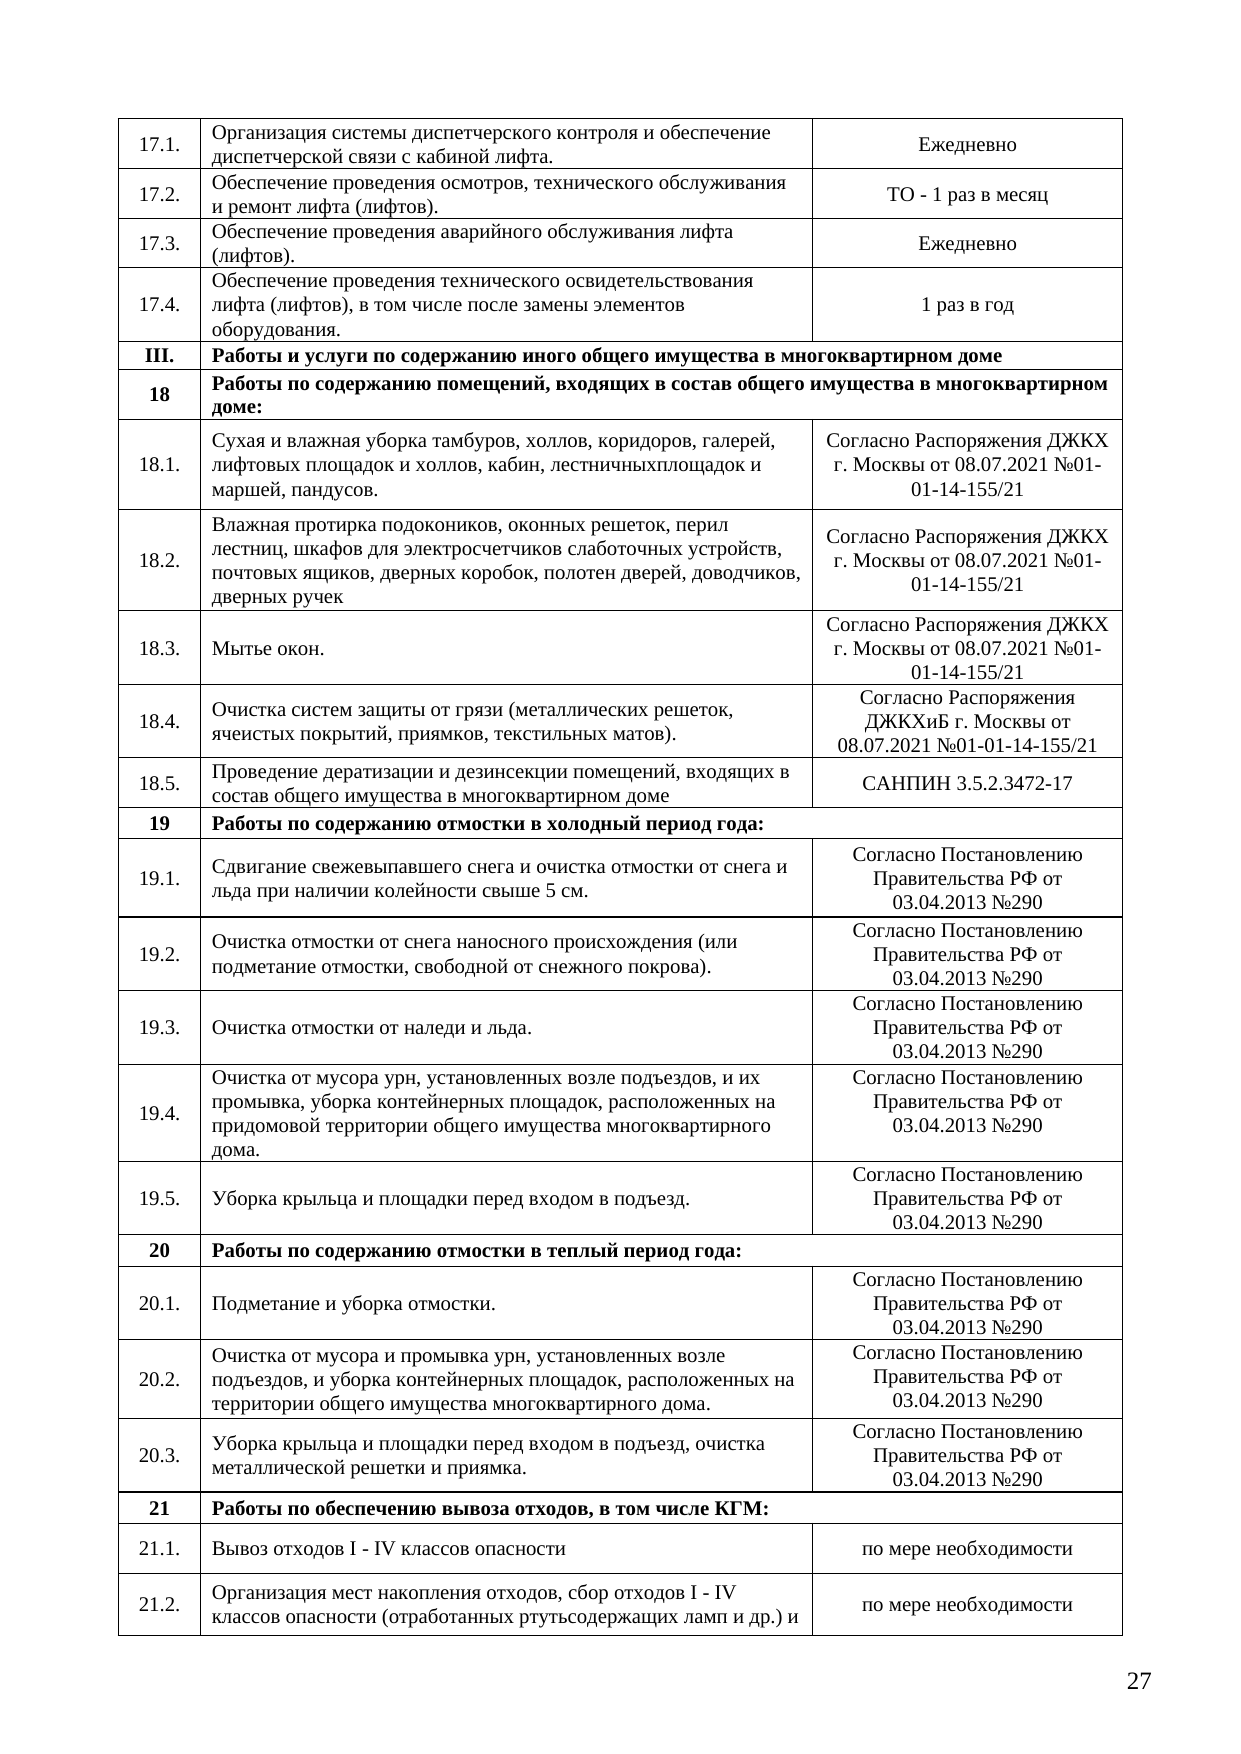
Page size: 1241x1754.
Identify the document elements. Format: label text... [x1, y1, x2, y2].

table_cell Организация системы диспетчерского контроля и обеспечение диспетчерской связи с кабиной лифта. [201, 119, 812, 168]
table_cell Очистка отмостки от наледи и льда. [201, 991, 812, 1064]
table_cell Согласно Постановлению Правительства РФ от 03.04.2013 №290 [813, 1162, 1122, 1234]
table_cell 19.2. [119, 918, 200, 990]
table_cell Согласно Постановлению Правительства РФ от 03.04.2013 №290 [813, 839, 1122, 916]
table_cell Очистка от мусора и промывка урн, установленных возле подъездов, и уборка контейнерных площадок, расположенных на территории общего имущества многоквартирного дома. [201, 1340, 812, 1418]
table_cell 19.3. [119, 991, 200, 1064]
table_cell Согласно Постановлению Правительства РФ от 03.04.2013 №290 [813, 1340, 1122, 1418]
table_cell 18.3. [119, 611, 200, 684]
table_cell 19.5. [119, 1162, 200, 1234]
table_cell 17.2. [119, 169, 200, 218]
table_cell 20.1. [119, 1267, 200, 1339]
table_cell Очистка систем защиты от грязи (металлических решеток, ячеистых покрытий, приямков, текстильных матов). [201, 685, 812, 757]
table_cell 18.5. [119, 758, 200, 807]
table_cell 21.2. [119, 1574, 200, 1635]
table_cell Согласно Постановлению Правительства РФ от 03.04.2013 №290 [813, 918, 1122, 990]
table_cell 20 [119, 1235, 200, 1266]
table_cell Согласно Распоряжения ДЖКХ г. Москвы от 08.07.2021 №01-01-14-155/21 [813, 611, 1122, 684]
table_cell Согласно Распоряжения ДЖКХиБ г. Москвы от 08.07.2021 №01-01-14-155/21 [813, 685, 1122, 757]
table_cell 20.3. [119, 1419, 200, 1491]
table_cell Уборка крыльца и площадки перед входом в подъезд. [201, 1162, 812, 1234]
table_cell 17.1. [119, 119, 200, 168]
table_cell 18.1. [119, 420, 200, 509]
table_cell Очистка отмостки от снега наносного происхождения (или подметание отмостки, свободной от снежного покрова). [201, 918, 812, 990]
table_cell Работы по содержанию помещений, входящих в состав общего имущества в многоквартирном доме: [201, 370, 1122, 419]
table_cell Влажная протирка подокоников, оконных решеток, перил лестниц, шкафов для электросчетчиков слаботочных устройств, почтовых ящиков, дверных коробок, полотен дверей, доводчиков, дверных ручек [201, 510, 812, 610]
table_cell Согласно Распоряжения ДЖКХ г. Москвы от 08.07.2021 №01-01-14-155/21 [813, 420, 1122, 509]
table_cell ТО - 1 раз в месяц [813, 169, 1122, 218]
table_cell Ежедневно [813, 119, 1122, 168]
table_cell Подметание и уборка отмостки. [201, 1267, 812, 1339]
table_cell 17.3. [119, 219, 200, 267]
table_cell Работы по содержанию отмостки в теплый период года: [201, 1235, 1122, 1266]
table_cell Сдвигание свежевыпавшего снега и очистка отмостки от снега и льда при наличии колейности свыше 5 см. [201, 839, 812, 916]
table_cell 17.4. [119, 268, 200, 341]
table_cell Согласно Постановлению Правительства РФ от 03.04.2013 №290 [813, 1267, 1122, 1339]
table_cell 20.2. [119, 1340, 200, 1418]
table_cell 18.4. [119, 685, 200, 757]
table_cell Ежедневно [813, 219, 1122, 267]
table_cell 19 [119, 808, 200, 838]
table_cell Обеспечение проведения технического освидетельствования лифта (лифтов), в том числе после замены элементов оборудования. [201, 268, 812, 341]
table_cell Обеспечение проведения осмотров, технического обслуживания и ремонт лифта (лифтов). [201, 169, 812, 218]
table_cell Согласно Распоряжения ДЖКХ г. Москвы от 08.07.2021 №01-01-14-155/21 [813, 510, 1122, 610]
table_cell по мере необходимости [813, 1524, 1122, 1573]
table_cell 21.1. [119, 1524, 200, 1573]
table_cell Работы по обеспечению вывоза отходов, в том числе КГМ: [201, 1493, 1122, 1523]
table_cell Мытье окон. [201, 611, 812, 684]
table_cell Сухая и влажная уборка тамбуров, холлов, коридоров, галерей, лифтовых площадок и холлов, кабин, лестничныхплощадок и маршей, пандусов. [201, 420, 812, 509]
table_cell Вывоз отходов I - IV классов опасности [201, 1524, 812, 1573]
table_cell САНПИН 3.5.2.3472-17 [813, 758, 1122, 807]
table_cell Согласно Постановлению Правительства РФ от 03.04.2013 №290 [813, 1419, 1122, 1491]
table_cell Очистка от мусора урн, установленных возле подъездов, и их промывка, уборка контейнерных площадок, расположенных на придомовой территории общего имущества многоквартирного дома. [201, 1065, 812, 1161]
table_cell 21 [119, 1493, 200, 1523]
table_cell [201, 1574, 812, 1635]
table_cell Обеспечение проведения аварийного обслуживания лифта (лифтов). [201, 219, 812, 267]
table_cell Проведение дератизации и дезинсекции помещений, входящих в состав общего имущества в многоквартирном доме [201, 758, 812, 807]
table_cell III. [119, 342, 200, 369]
table_cell Согласно Постановлению Правительства РФ от 03.04.2013 №290 [813, 1065, 1122, 1161]
table_cell 19.1. [119, 839, 200, 916]
table_cell 18.2. [119, 510, 200, 610]
table_cell Согласно Постановлению Правительства РФ от 03.04.2013 №290 [813, 991, 1122, 1064]
table_cell 18 [119, 370, 200, 419]
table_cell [813, 1574, 1122, 1635]
table_cell Работы по содержанию отмостки в холодный период года: [201, 808, 1122, 838]
table_cell Уборка крыльца и площадки перед входом в подъезд, очистка металлической решетки и приямка. [201, 1419, 812, 1491]
table_cell 19.4. [119, 1065, 200, 1161]
table_cell 1 раз в год [813, 268, 1122, 341]
table_cell Работы и услуги по содержанию иного общего имущества в многоквартирном доме [201, 342, 1122, 369]
